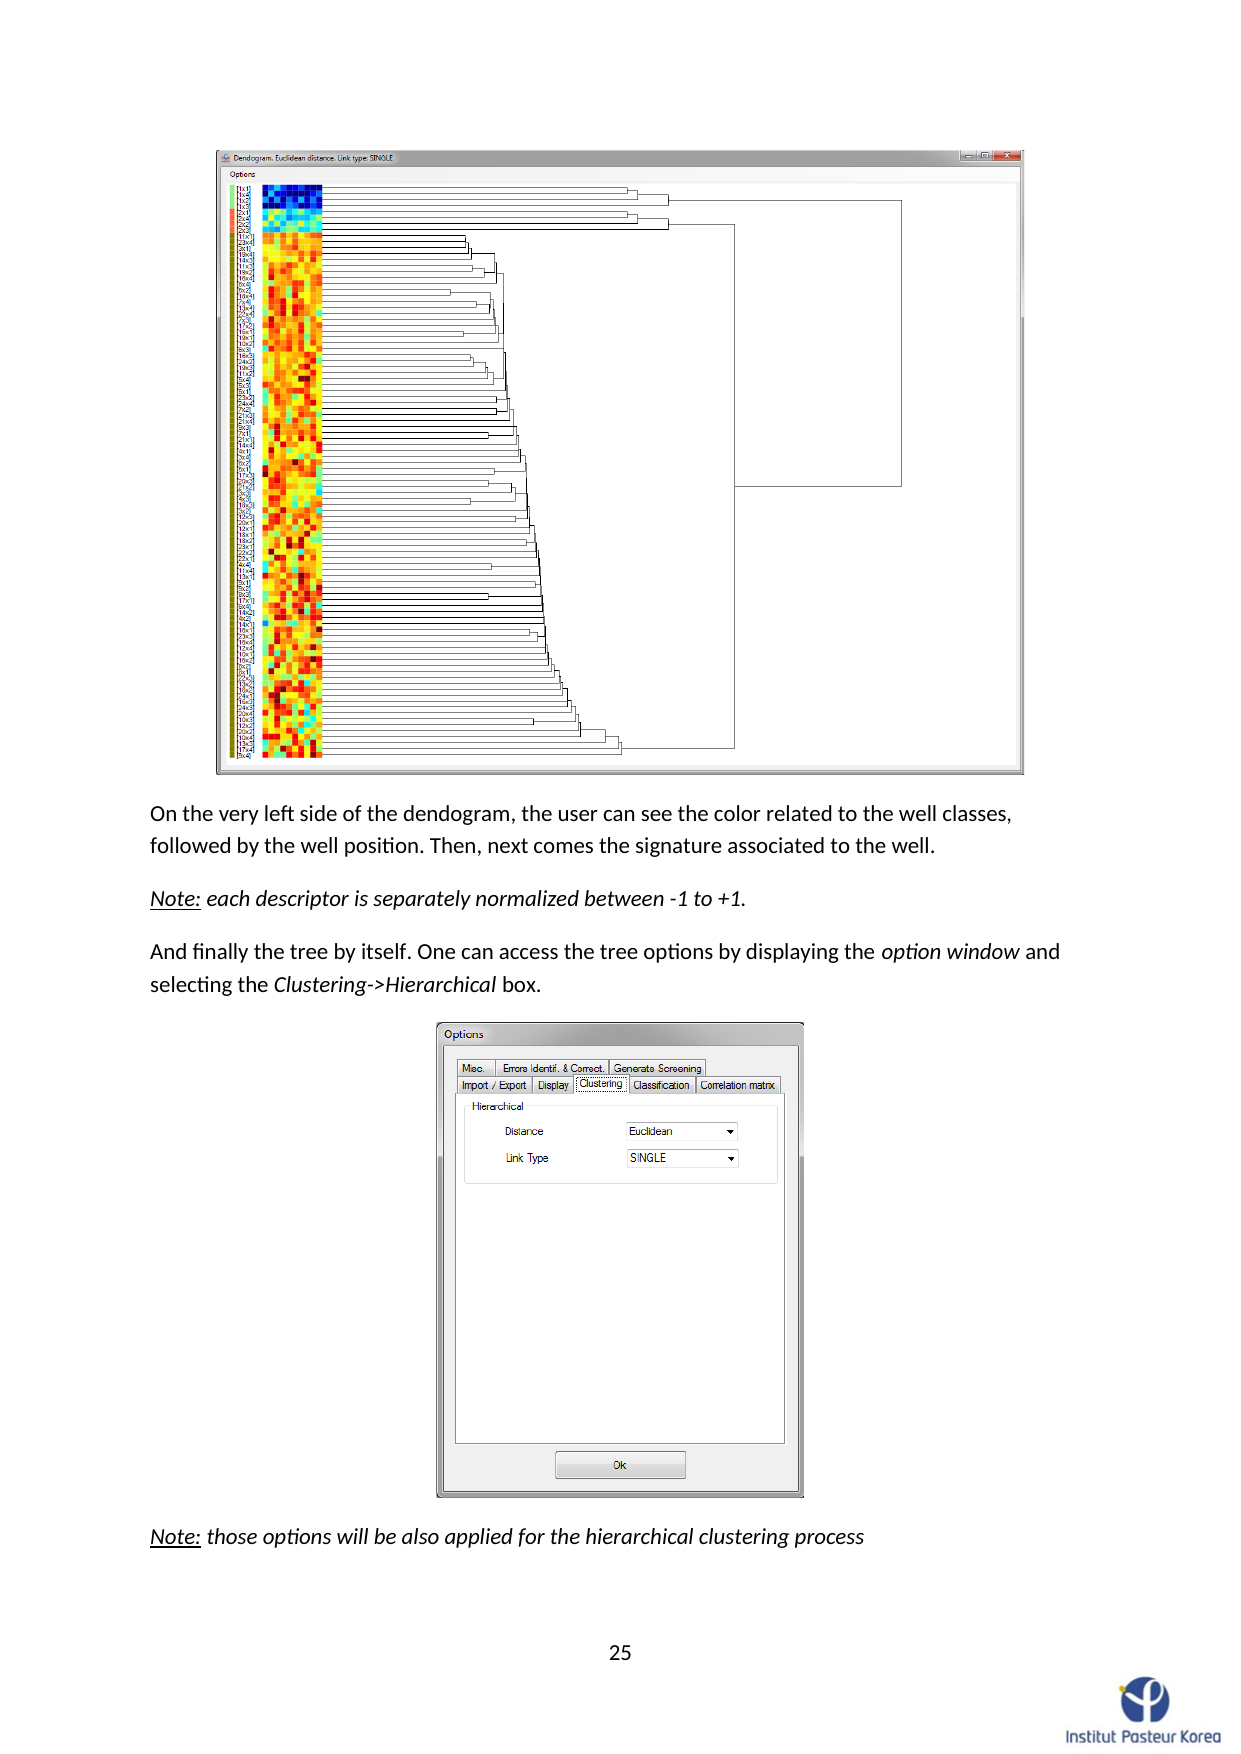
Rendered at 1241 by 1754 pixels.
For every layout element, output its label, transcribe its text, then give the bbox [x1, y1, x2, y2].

text On the very left side of the dendogram, the user can see the color related to the well classes, followed by the well position. Then, next comes the signature associated to the well. [150, 799, 1090, 859]
picture [436, 1022, 804, 1498]
picture [1049, 1666, 1238, 1754]
text Note: those options will be also applied for the hierarchical clustering process [150, 1522, 1090, 1550]
text Note: each descriptor is separately normalized between -1 to +1. [150, 884, 1090, 912]
text And finally the tree by itself. One can access the tree options by displaying the option window and selecting the Clustering->Hierarchical box. [150, 937, 1090, 998]
picture [216, 150, 1025, 775]
